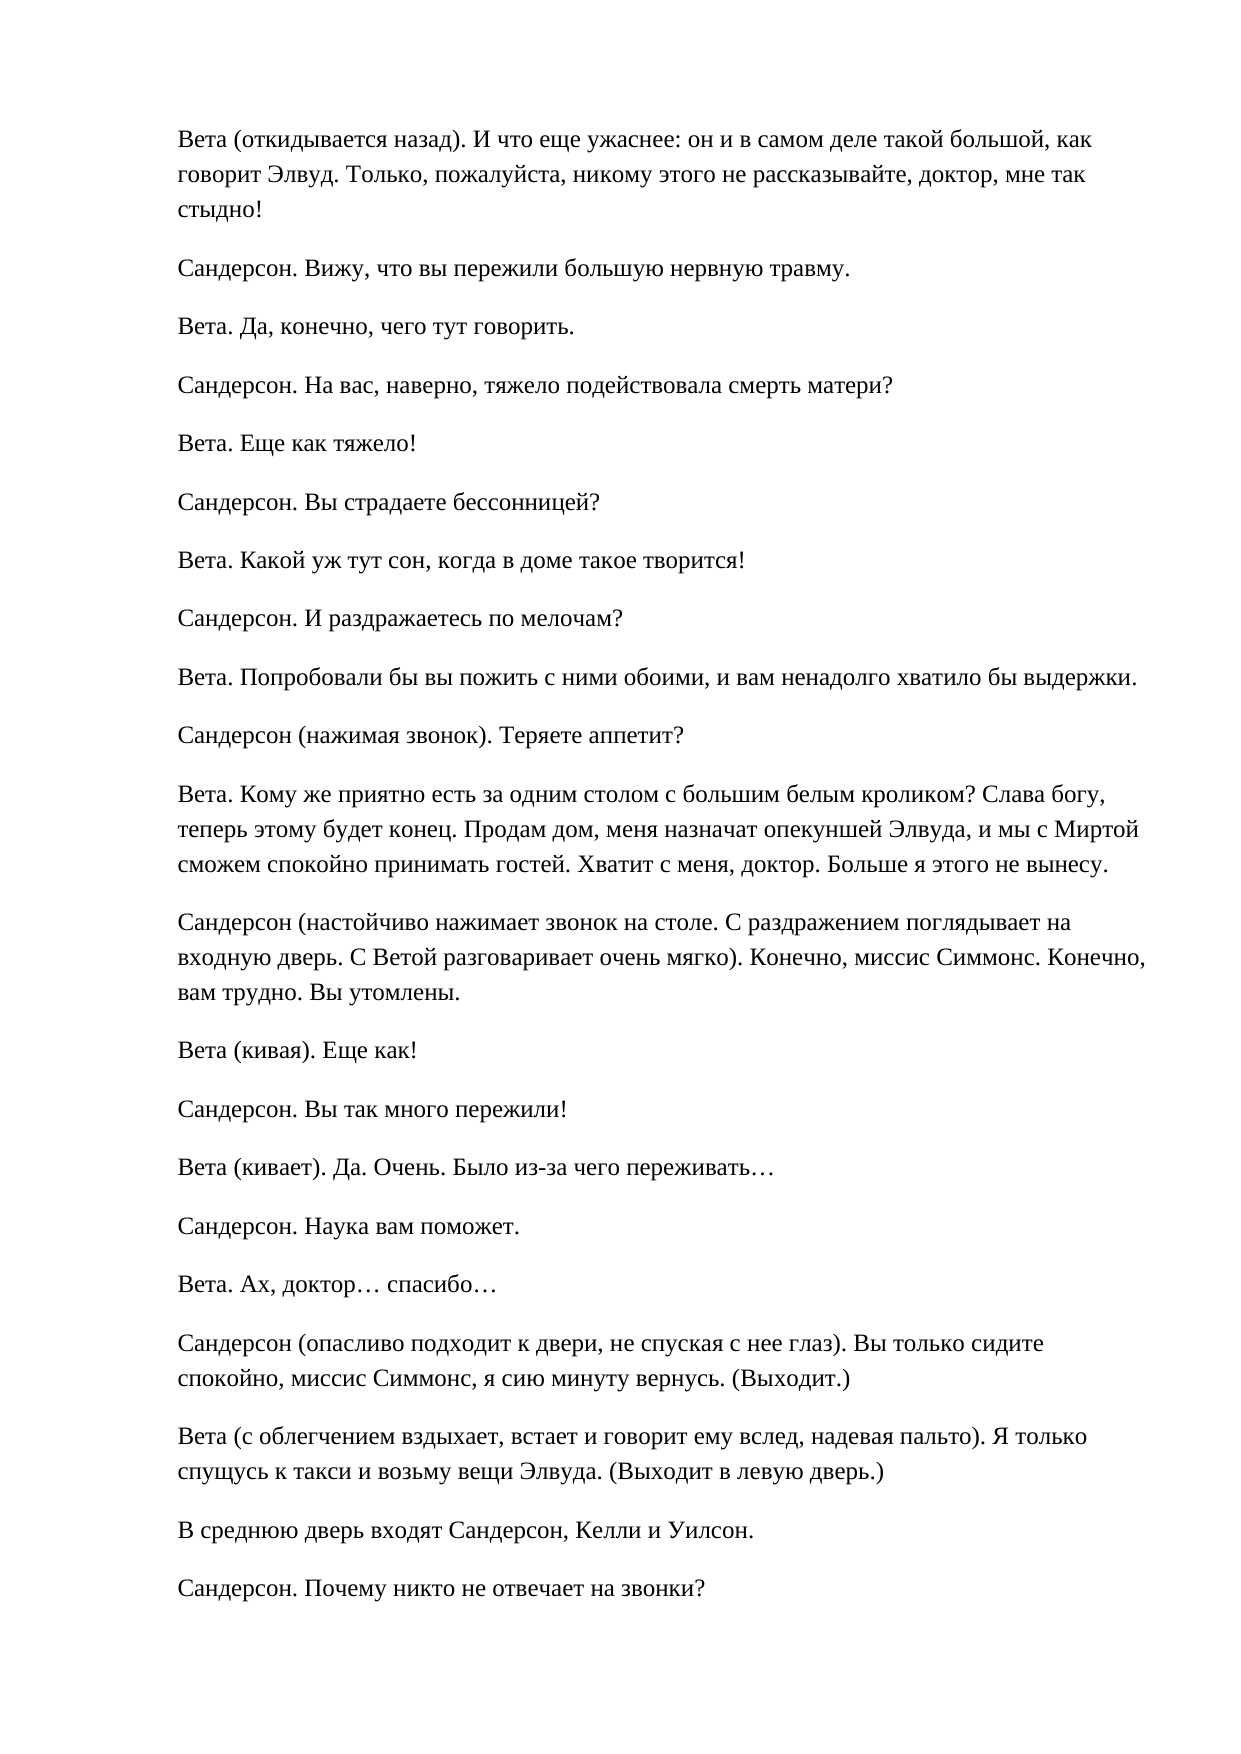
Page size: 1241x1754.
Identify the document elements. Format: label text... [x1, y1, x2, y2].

text В среднюю дверь входят Сандерсон, Келли и Уилсон. [177, 1508, 1152, 1543]
text Вета. Еще как тяжело! [177, 422, 1152, 457]
text Вета. Какой уж тут сон, когда в доме такое творится! [177, 539, 1152, 574]
text Сандерсон (настойчиво нажимает звонок на столе. С раздражением поглядывает на входную дверь. С Ветой разговаривает очень мягко). Конечно, миссис Симмонс. Конечно, вам трудно. Вы утомлены. [177, 901, 1152, 1006]
text Сандерсон (нажимая звонок). Теряете аппетит? [177, 714, 1152, 749]
text Вета. Попробовали бы вы пожить с ними обоими, и вам ненадолго хватило бы выдержки. [177, 656, 1152, 691]
text Вета (откидывается назад). И что еще ужаснее: он и в самом деле такой большой, как говорит Элвуд. Только, пожалуйста, никому этого не рассказывайте, доктор, мне так стыдно! [177, 118, 1152, 223]
text Вета. Кому же приятно есть за одним столом с большим белым кроликом? Слава богу, теперь этому будет конец. Продам дом, меня назначат опекуншей Элвуда, и мы с Миртой сможем спокойно принимать гостей. Хватит с меня, доктор. Больше я этого не вынесу. [177, 772, 1152, 877]
text Вета (кивает). Да. Очень. Было из-за чего переживать… [177, 1146, 1152, 1181]
text Вета (с облегчением вздыхает, встает и говорит ему вслед, надевая пальто). Я только спущусь к такси и возьму вещи Элвуда. (Выходит в левую дверь.) [177, 1415, 1152, 1485]
text Сандерсон. Почему никто не отвечает на звонки? [177, 1567, 1152, 1602]
text Сандерсон (опасливо подходит к двери, не спуская с нее глаз). Вы только сидите спокойно, миссис Симмонс, я сию минуту вернусь. (Выходит.) [177, 1322, 1152, 1392]
text Вета. Да, конечно, чего тут говорить. [177, 305, 1152, 340]
text Сандерсон. Вы так много пережили! [177, 1088, 1152, 1123]
text Вета (кивая). Еще как! [177, 1029, 1152, 1064]
text Вета. Ах, доктор… спасибо… [177, 1263, 1152, 1298]
text Сандерсон. Наука вам поможет. [177, 1205, 1152, 1240]
text Сандерсон. Вы страдаете бессонницей? [177, 480, 1152, 515]
text Сандерсон. И раздражаетесь по мелочам? [177, 597, 1152, 632]
text Сандерсон. Вижу, что вы пережили большую нервную травму. [177, 247, 1152, 282]
text Сандерсон. На вас, наверно, тяжело подействовала смерть матери? [177, 363, 1152, 398]
